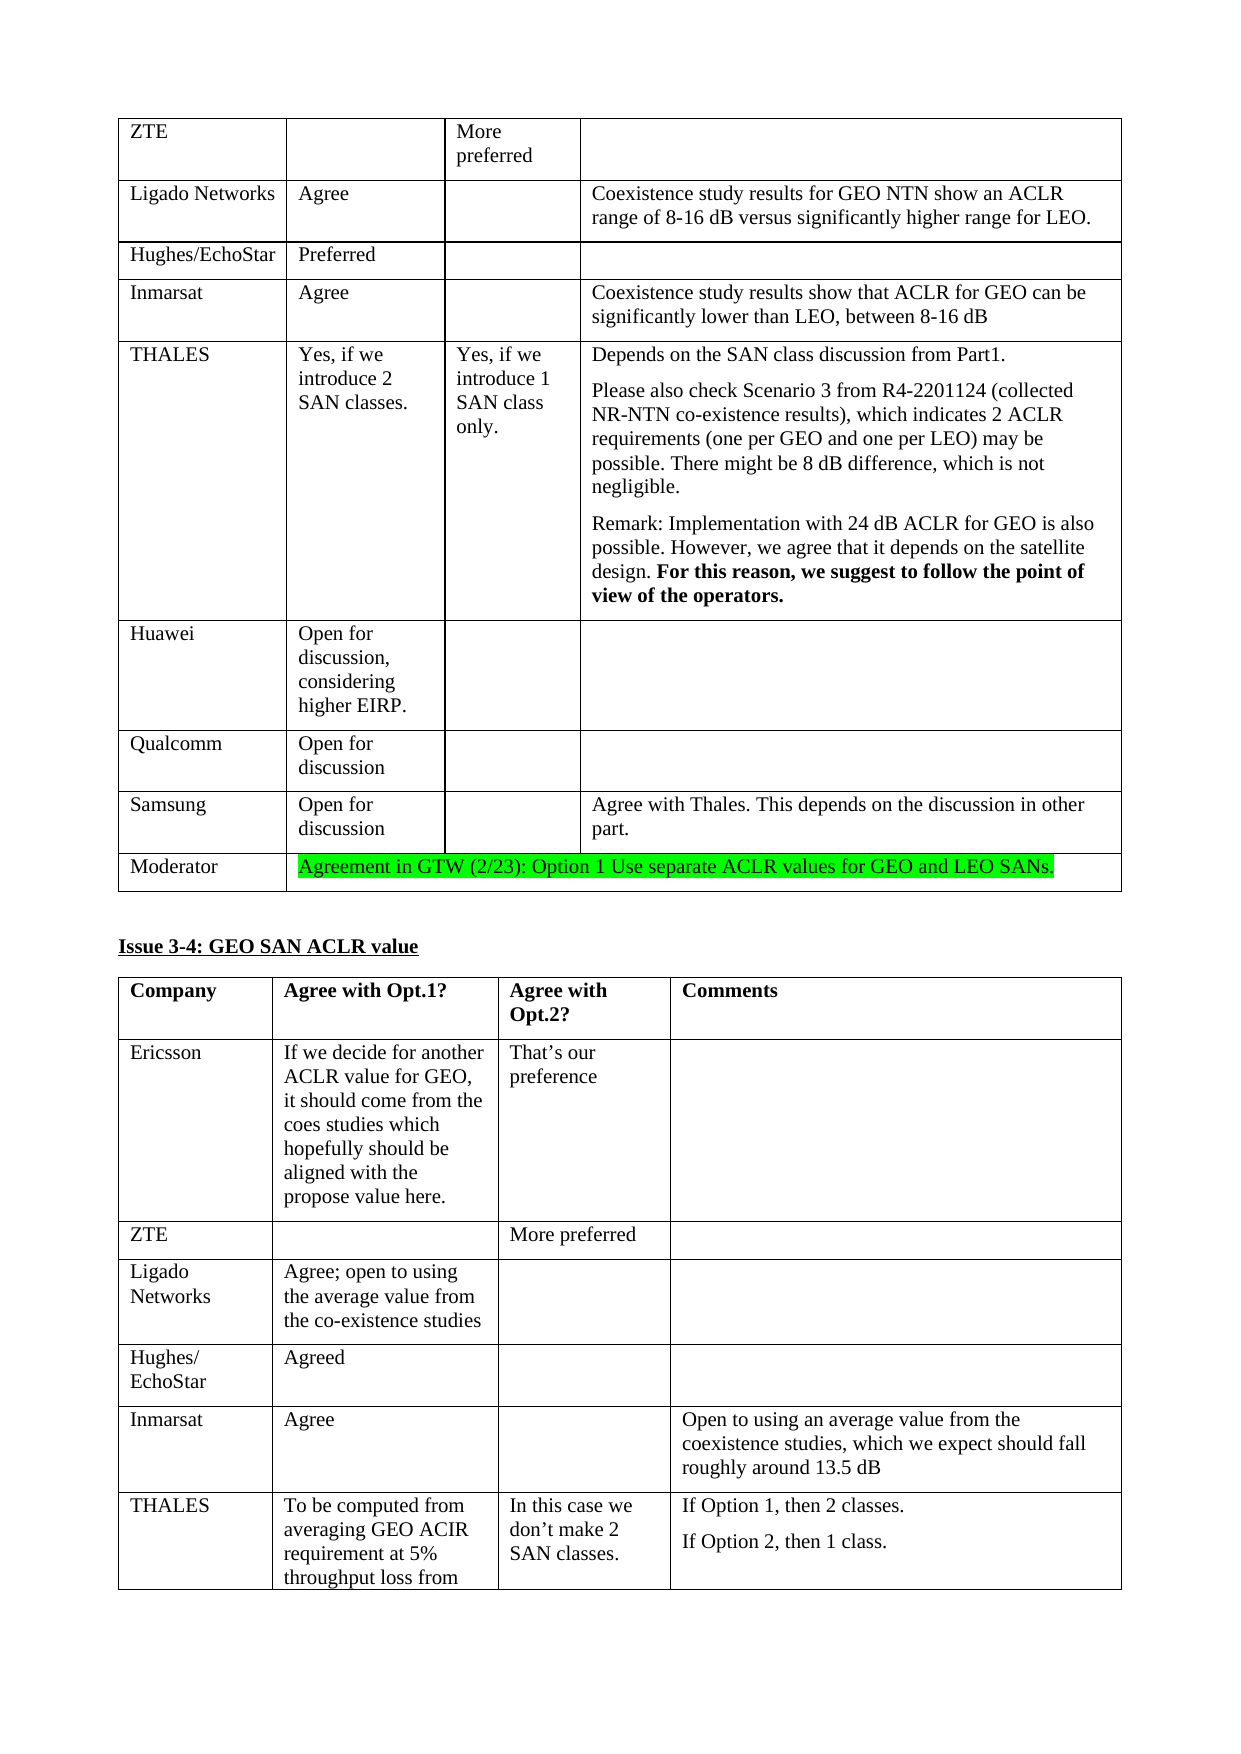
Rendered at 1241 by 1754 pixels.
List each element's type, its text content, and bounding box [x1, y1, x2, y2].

table_cell [499, 1407, 670, 1492]
table_cell ZTE [119, 1222, 272, 1258]
table_cell That’s our preference [499, 1040, 670, 1221]
table_cell [446, 181, 580, 241]
table_cell Inmarsat [119, 280, 286, 341]
table_cell [581, 243, 1121, 279]
table_cell [581, 119, 1121, 180]
table_header Company [119, 978, 272, 1039]
table_cell Inmarsat [119, 1407, 272, 1492]
table_cell If we decide for another ACLR value for GEO, it should come from the coes studies which hopefully should be aligned with the propose value here. [273, 1040, 498, 1221]
table_cell Open to using an average value from the coexistence studies, which we expect should fall roughly around 13.5 dB [671, 1407, 1121, 1492]
table_cell Ericsson [119, 1040, 272, 1221]
table_cell Samsung [119, 792, 286, 853]
table_cell Yes, if we introduce 1 SAN class only. [446, 342, 580, 620]
table_cell Agreement in GTW (2/23): Option 1 Use separate ACLR values for GEO and LEO SANs. [287, 854, 1121, 891]
table_cell ZTE [119, 119, 286, 180]
table_header Comments [671, 978, 1121, 1039]
table_cell [446, 731, 580, 791]
table_cell [581, 731, 1121, 791]
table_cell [273, 1493, 498, 1589]
table_cell Hughes/EchoStar [119, 1345, 272, 1406]
table_cell [671, 1260, 1121, 1344]
table_cell Open for discussion [287, 792, 444, 853]
table_cell Qualcomm [119, 731, 286, 791]
table_cell Yes, if we introduce 2 SAN classes. [287, 342, 444, 620]
table_cell Ligado Networks [119, 1260, 272, 1344]
table_header Agree with Opt.1? [273, 978, 498, 1039]
table_cell Agreed [273, 1345, 498, 1406]
table_cell Hughes/EchoStar [119, 243, 286, 279]
text Issue 3-4: GEO SAN ACLR value [118, 934, 1122, 958]
table_cell THALES [119, 1493, 272, 1589]
table_cell Coexistence study results for GEO NTN show an ACLR range of 8-16 dB versus significantly higher range for LEO. [581, 181, 1121, 241]
table_cell Agree with Thales. This depends on the discussion in other part. [581, 792, 1121, 853]
table_cell Open for discussion, considering higher EIRP. [287, 621, 444, 729]
table_cell [446, 792, 580, 853]
table_cell [499, 1345, 670, 1406]
table_cell Huawei [119, 621, 286, 729]
table_cell Coexistence study results show that ACLR for GEO can be significantly lower than LEO, between 8-16 dB [581, 280, 1121, 341]
table_cell [499, 1260, 670, 1344]
table_cell [671, 1222, 1121, 1258]
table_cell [499, 1493, 670, 1589]
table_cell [671, 1493, 1121, 1589]
table_cell [671, 1345, 1121, 1406]
table_cell Depends on the SAN class discussion from Part1. Please also check Scenario 3 from R4-2201124 (collected NR-NTN co-existence results), which indicates 2 ACLR requirements (one per GEO and one per LEO) may be possible. There might be 8 dB difference, which is not negligible. Remark: Implementation with 24 dB ACLR for GEO is also possible. However, we agree that it depends on the satellite design. For this reason, we suggest to follow the point of view of the operators. [581, 342, 1121, 620]
table_cell Ligado Networks [119, 181, 286, 241]
table_cell Agree; open to using the average value from the co-existence studies [273, 1260, 498, 1344]
table_cell [273, 1222, 498, 1258]
table_header Agree with Opt.2? [499, 978, 670, 1039]
table_cell More preferred [446, 119, 580, 180]
table_cell Preferred [287, 243, 444, 279]
table_cell [446, 280, 580, 341]
table_cell Agree [273, 1407, 498, 1492]
table_cell [671, 1040, 1121, 1221]
table_cell [581, 621, 1121, 729]
table_cell [287, 119, 444, 180]
table_cell [446, 621, 580, 729]
table_cell Open for discussion [287, 731, 444, 791]
table_cell Moderator [119, 854, 286, 891]
table_cell More preferred [499, 1222, 670, 1258]
table_cell Agree [287, 280, 444, 341]
table_cell THALES [119, 342, 286, 620]
table_cell Agree [287, 181, 444, 241]
table_cell [446, 243, 580, 279]
